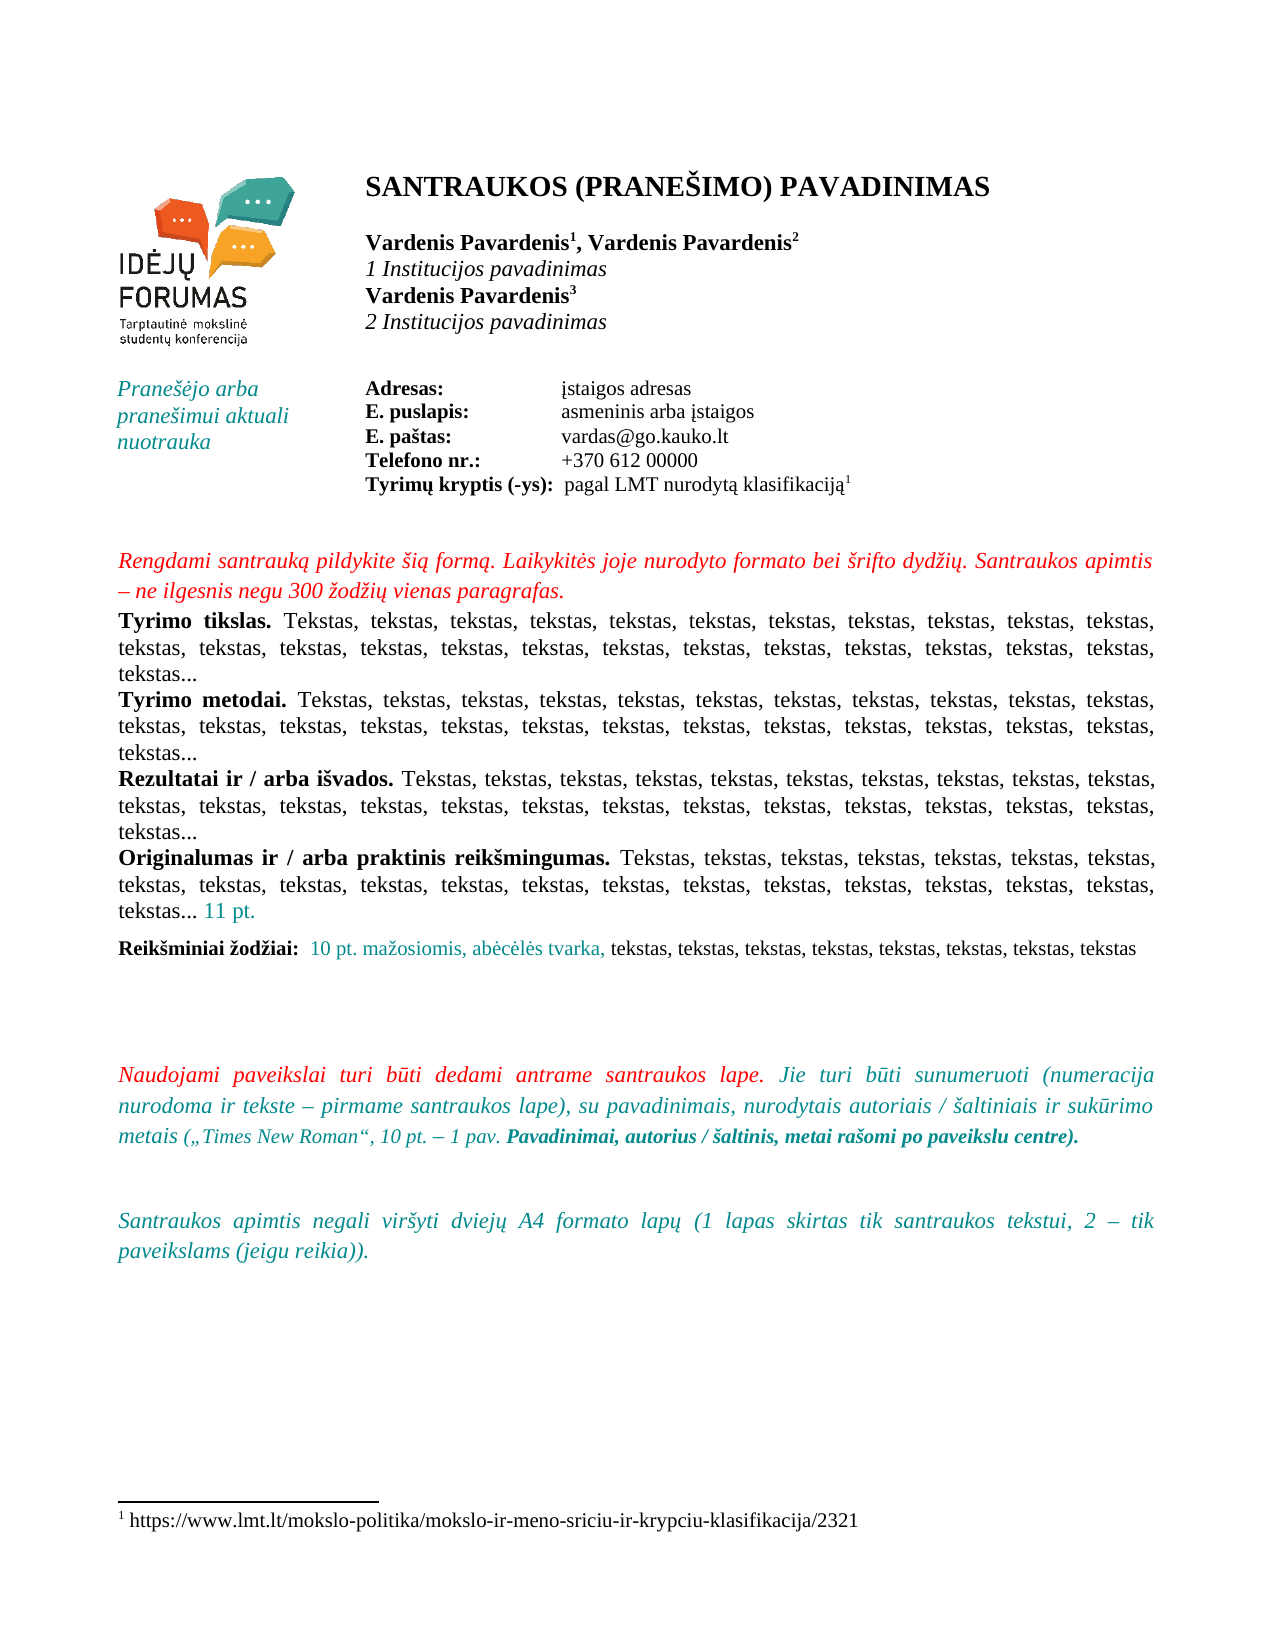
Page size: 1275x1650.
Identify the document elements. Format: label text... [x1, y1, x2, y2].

subtitle Tyrimo metodai. Tekstas, tekstas, tekstas, tekstas, tekstas, tekstas, tekstas, tekstas, tekstas, tekstas, tekstas, tekstas, tekstas, tekstas, tekstas, tekstas, tekstas, tekstas, tekstas, tekstas, tekstas, tekstas, tekstas, tekstas, tekstas... [118, 686, 1157, 765]
table_cell Adresas: įstaigos adresas E. puslapis: asmeninis arba įstaigos E. paštas: vardas@go.kauko.lt Telefono nr.: +370 612 00000 Tyrimų kryptis (-ys): pagal LMT nurodytą klasifikaciją [354, 375, 1156, 496]
subtitle Originalumas ir / arba praktinis reikšmingumas. Tekstas, tekstas, tekstas, tekstas, tekstas, tekstas, tekstas, tekstas, tekstas, tekstas, tekstas, tekstas, tekstas, tekstas, tekstas, tekstas, tekstas, tekstas, tekstas, tekstas, tekstas... 11 pt. [118, 844, 1157, 923]
text Santraukos apimtis negali viršyti dviejų A4 formato lapų (1 lapas skirtas tik santraukos tekstui, 2 – tik paveikslams (jeigu reikia)). [118, 1207, 1157, 1264]
subtitle Rengdami santrauką pildykite šią formą. Laikykitės joje nurodyto formato bei šrifto dydžių. Santraukos apimtis – ne ilgesnis negu 300 žodžių vienas paragrafas. [118, 547, 1157, 603]
subtitle Reikšminiai žodžiai: 10 pt. mažosiomis, abėcėlės tvarka, tekstas, tekstas, tekstas, tekstas, tekstas, tekstas, tekstas, tekstas [118, 936, 1157, 960]
subtitle Rezultatai ir / arba išvados. Tekstas, tekstas, tekstas, tekstas, tekstas, tekstas, tekstas, tekstas, tekstas, tekstas, tekstas, tekstas, tekstas, tekstas, tekstas, tekstas, tekstas, tekstas, tekstas, tekstas, tekstas, tekstas, tekstas, tekstas... [118, 765, 1157, 844]
subtitle Naudojami paveikslai turi būti dedami antrame santraukos lape. Jie turi būti sunumeruoti (numeracija nurodoma ir tekste – pirmame santraukos lape), su pavadinimais, nurodytais autoriais / šaltiniais ir sukūrimo metais („Times New Roman“, 10 pt. – 1 pav. Pavadinimai, autorius / šaltinis, metai rašomi po paveikslu centre). [118, 1061, 1157, 1148]
subtitle Tyrimo tikslas. Tekstas, tekstas, tekstas, tekstas, tekstas, tekstas, tekstas, tekstas, tekstas, tekstas, tekstas, tekstas, tekstas, tekstas, tekstas, tekstas, tekstas, tekstas, tekstas, tekstas, tekstas, tekstas, tekstas, tekstas, tekstas... [118, 607, 1157, 686]
table_header [118, 169, 354, 375]
table_header SANTRAUKOS (PRANEŠIMO) PAVADINIMAS Vardenis Pavardenis1, Vardenis Pavardenis2 1 Institucijos pavadinimas Vardenis Pavardenis3 2 Institucijos pavadinimas [354, 169, 1156, 375]
table_cell Pranešėjo arba pranešimui aktuali nuotrauka [118, 375, 354, 496]
